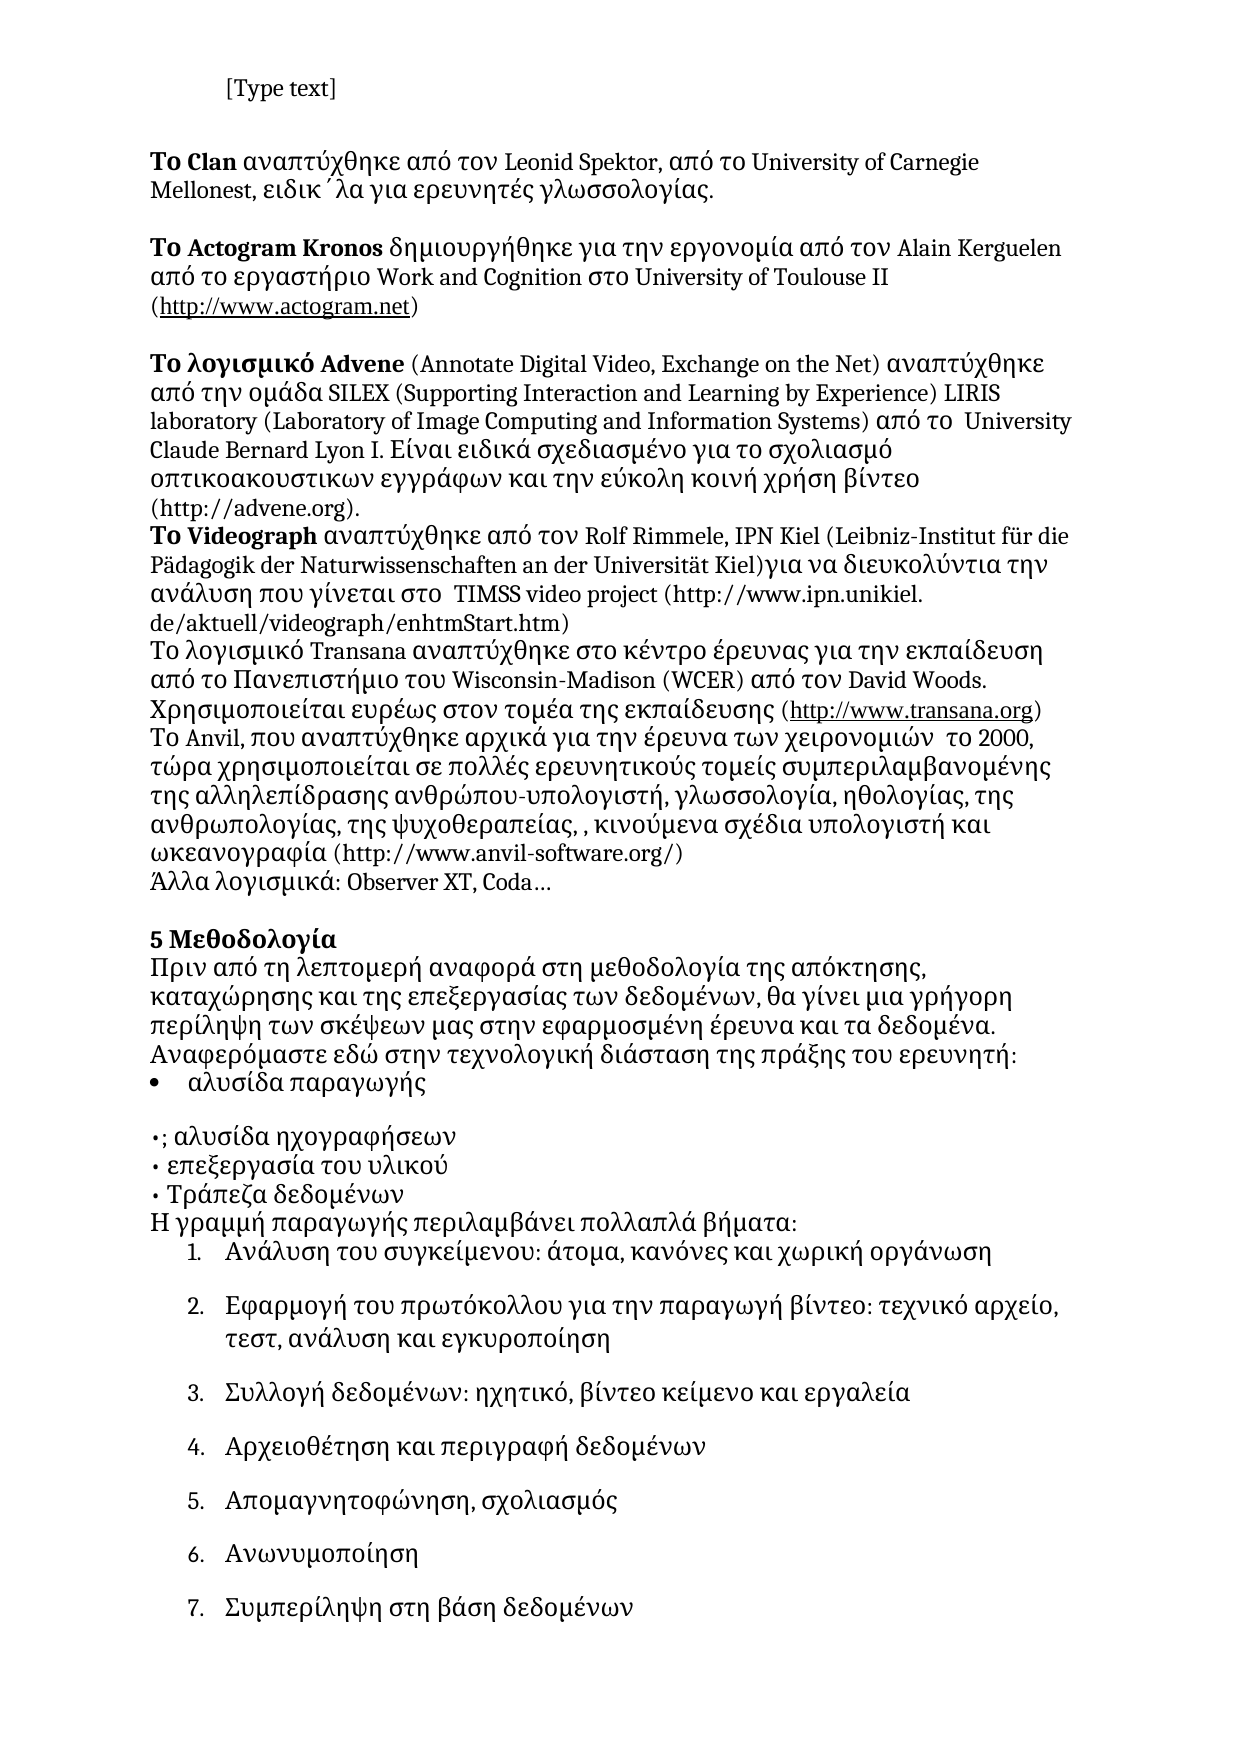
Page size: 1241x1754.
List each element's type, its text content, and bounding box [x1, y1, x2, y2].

list Συλλογή δεδομένων: ηχητικό, βίντεο κείμενο και εργαλεία [187, 1379, 1090, 1408]
text Αναφερόμαστε εδώ στην τεχνολογική διάσταση της πράξης του ερευνητή: [150, 1041, 1090, 1069]
text de/aktuell/videograph/enhtmStart.htm) [150, 608, 1090, 637]
text 5 Μεθοδολογία [150, 926, 1090, 954]
text Άλλα λογισμικά: Observer XT, Coda… [150, 868, 1090, 897]
list Απομαγνητοφώνηση, σχολιασμός [187, 1487, 1090, 1515]
list Ανωνυμοποίηση [187, 1540, 1090, 1569]
text Το Clan αναπτύχθηκε από τον Leonid Spektor, από το University of Carnegie Mellonest, ειδικ΄λα για ερευνητές γλωσσολογίας. [150, 148, 1090, 205]
text Το λογισμικό Transana αναπτύχθηκε στο κέντρο έρευνας για την εκπαίδευση από το Πανεπιστήμιο του Wisconsin-Madison (WCER) από τον David Woods. Χρησιμοποιείται ευρέως στον τομέα της εκπαίδευσης (http://www.transana.org) [150, 637, 1090, 724]
list Εφαρμογή του πρωτόκολλου για την παραγωγή βίντεο: τεχνικό αρχείο, τεστ, ανάλυση και εγκυροποίηση [187, 1292, 1090, 1354]
text Το λογισμικό Advene (Annotate Digital Video, Exchange on the Net) αναπτύχθηκε από την ομάδα SILEX (Supporting Interaction and Learning by Experience) LIRIS laboratory (Laboratory of Image Computing and Information Systems) από το University Claude Bernard Lyon I. Είναι ειδικά σχεδιασμένο για το σχολιασμό οπτικοακουστικων εγγράφων και την εύκολη κοινή χρήση βίντεο (http://advene.org). [150, 350, 1090, 522]
text • επεξεργασία του υλικού [150, 1152, 1090, 1181]
text • Τράπεζα δεδομένων [150, 1181, 1090, 1209]
text Η γραμμή παραγωγής περιλαμβάνει πολλαπλά βήματα: [150, 1209, 1090, 1238]
list Ανάλυση του συγκείμενου: άτομα, κανόνες και χωρική οργάνωση [187, 1238, 1090, 1267]
text Πριν από τη λεπτομερή αναφορά στη μεθοδολογία της απόκτησης, καταχώρησης και της επεξεργασίας των δεδομένων, θα γίνει μια γρήγορη περίληψη των σκέψεων μας στην εφαρμοσμένη έρευνα και τα δεδομένα. [150, 954, 1090, 1041]
text •; αλυσίδα ηχογραφήσεων [150, 1123, 1090, 1152]
text Pädagogik der Naturwissenschaften an der Universität Kiel)για να διευκολύντια την ανάλυση που γίνεται στο TIMSS video project (http://www.ipn.unikiel. [150, 551, 1090, 608]
list αλυσίδα παραγωγής [150, 1069, 1090, 1098]
text Το Videograph αναπτύχθηκε από τον Rolf Rimmele, IPN Kiel (Leibniz-Institut für die [150, 522, 1090, 551]
list Αρχειοθέτηση και περιγραφή δεδομένων [187, 1433, 1090, 1461]
list Συμπερίληψη στη βάση δεδομένων [187, 1594, 1090, 1623]
text Το Anvil, που αναπτύχθηκε αρχικά για την έρευνα των χειρονομιών το 2000, τώρα χρησιμοποιείται σε πολλές ερευνητικούς τομείς συμπεριλαμβανομένης της αλληλεπίδρασης ανθρώπου-υπολογιστή, γλωσσολογία, ηθολογίας, της ανθρωπολογίας, της ψυχοθεραπείας, , κινούμενα σχέδια υπολογιστή και ωκεανογραφία (http://www.anvil-software.org/) [150, 724, 1090, 868]
text Το Actogram Kronos δημιουργήθηκε για την εργονομία από τον Alain Kerguelen από το εργαστήριο Work and Cognition στο University of Toulouse II (http://www.actogram.net) [150, 234, 1090, 321]
